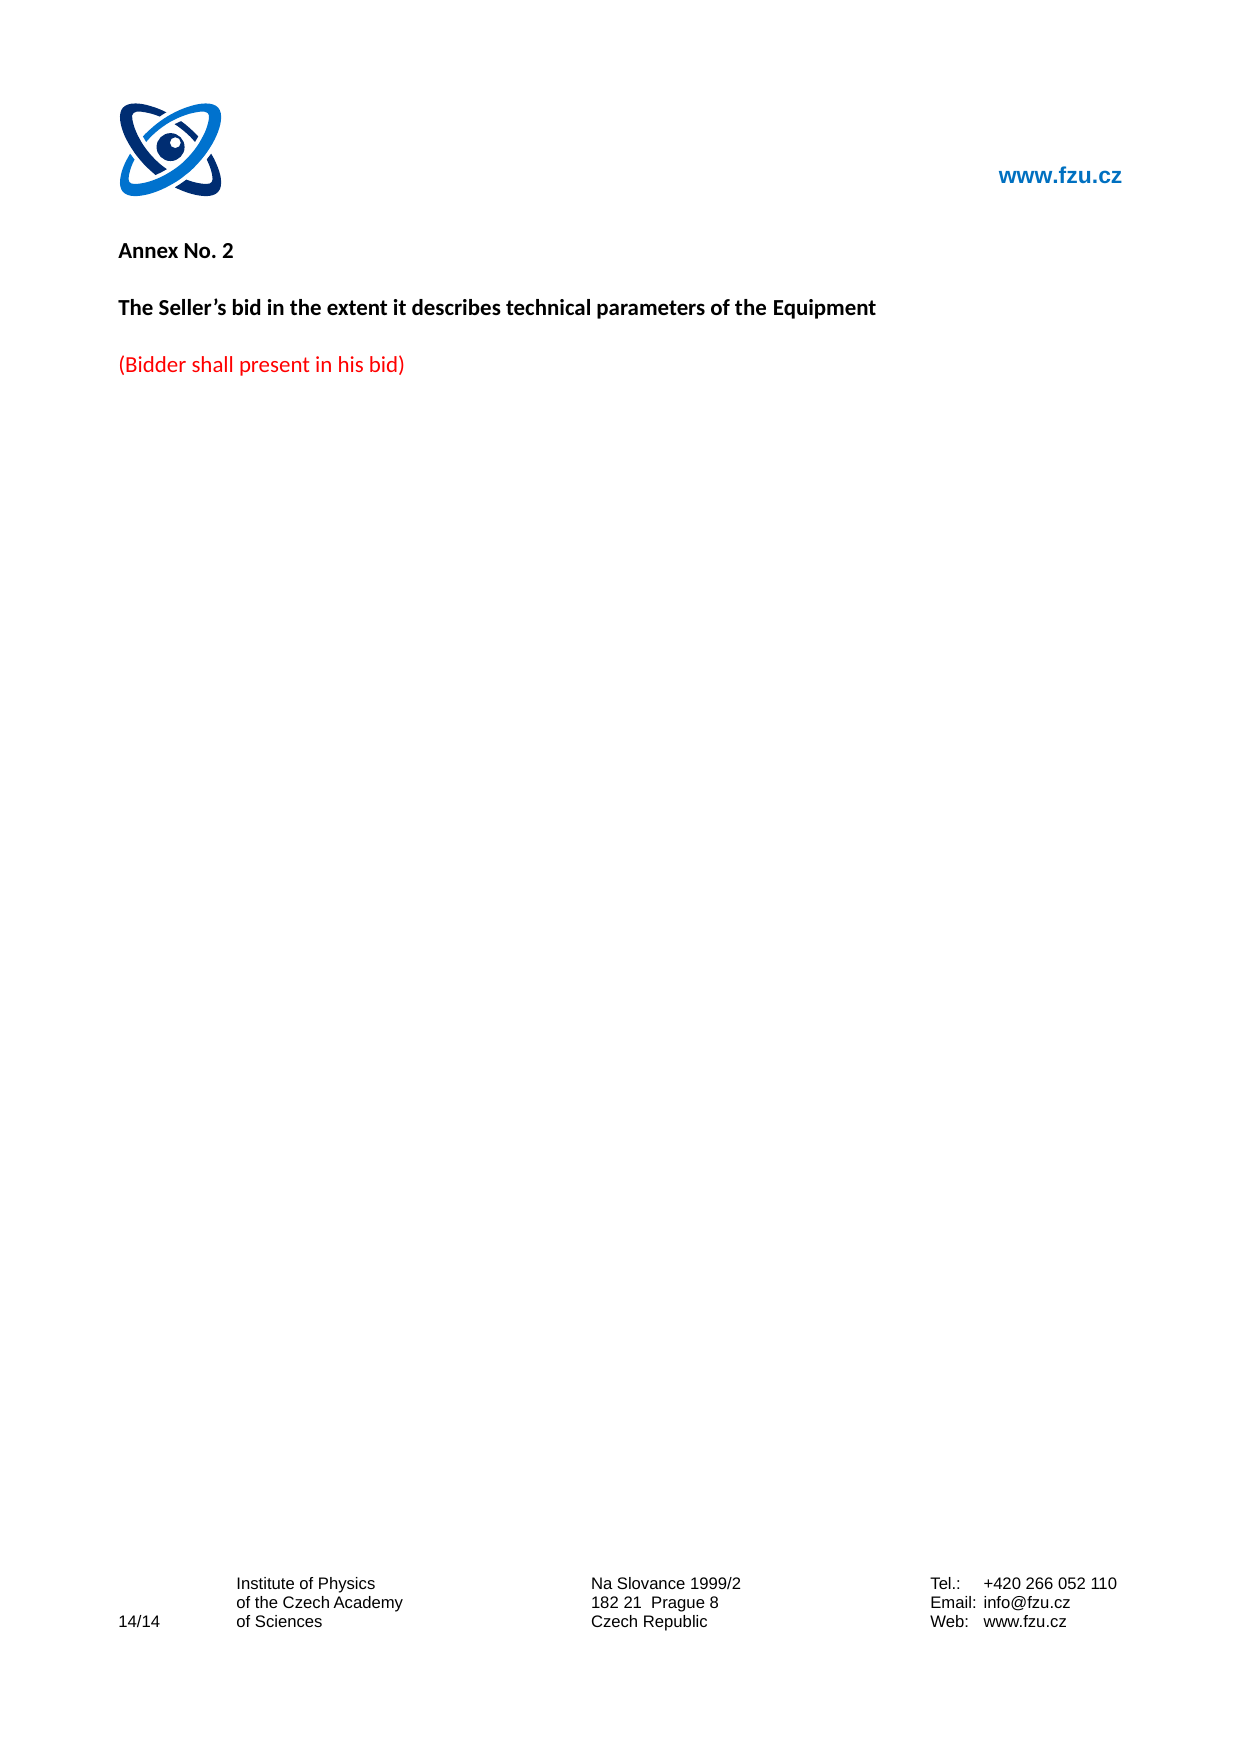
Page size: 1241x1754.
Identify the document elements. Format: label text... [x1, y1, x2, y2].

text Annex No. 2 [118, 236, 1122, 264]
text (Bidder shall present in his bid) [118, 351, 1122, 379]
text The Seller’s bid in the extent it describes technical parameters of the Equipment [118, 292, 1122, 321]
